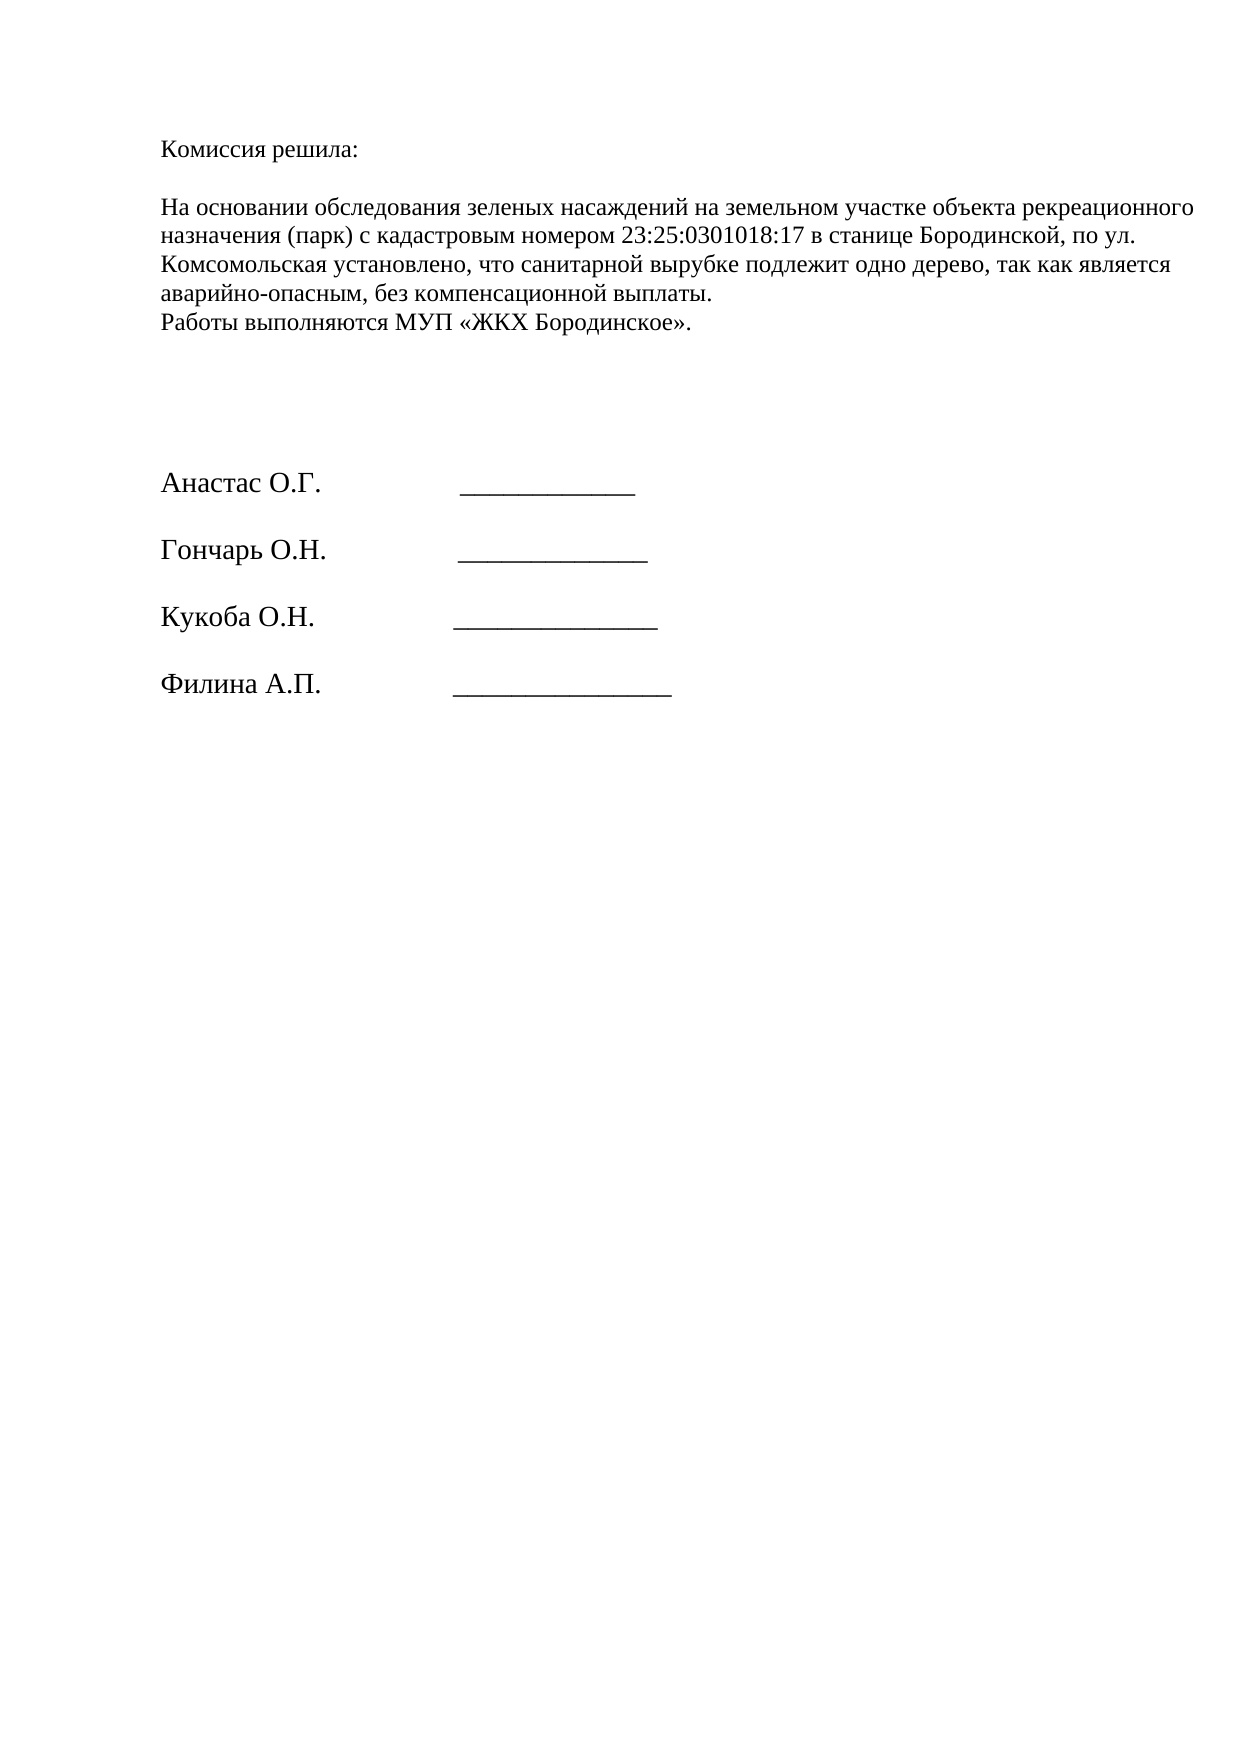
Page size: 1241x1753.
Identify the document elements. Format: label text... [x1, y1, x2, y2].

text Анастас О.Г. ____________ [160, 465, 1240, 498]
text Комиссия решила: [160, 134, 1240, 163]
text Гончарь О.Н. _____________ [160, 532, 1240, 565]
text Кукоба О.Н. ______________ [160, 599, 1240, 632]
text Работы выполняются МУП «ЖКХ Бородинское». [160, 307, 1240, 335]
text Филина А.П. _______________ [160, 666, 1240, 699]
text На основании обследования зеленых насаждений на земельном участке объекта рекреационного назначения (парк) с кадастровым номером 23:25:0301018:17 в станице Бородинской, по ул. Комсомольская установлено, что санитарной вырубке подлежит одно дерево, так как является аварийно-опасным, без компенсационной выплаты. [160, 192, 1240, 307]
